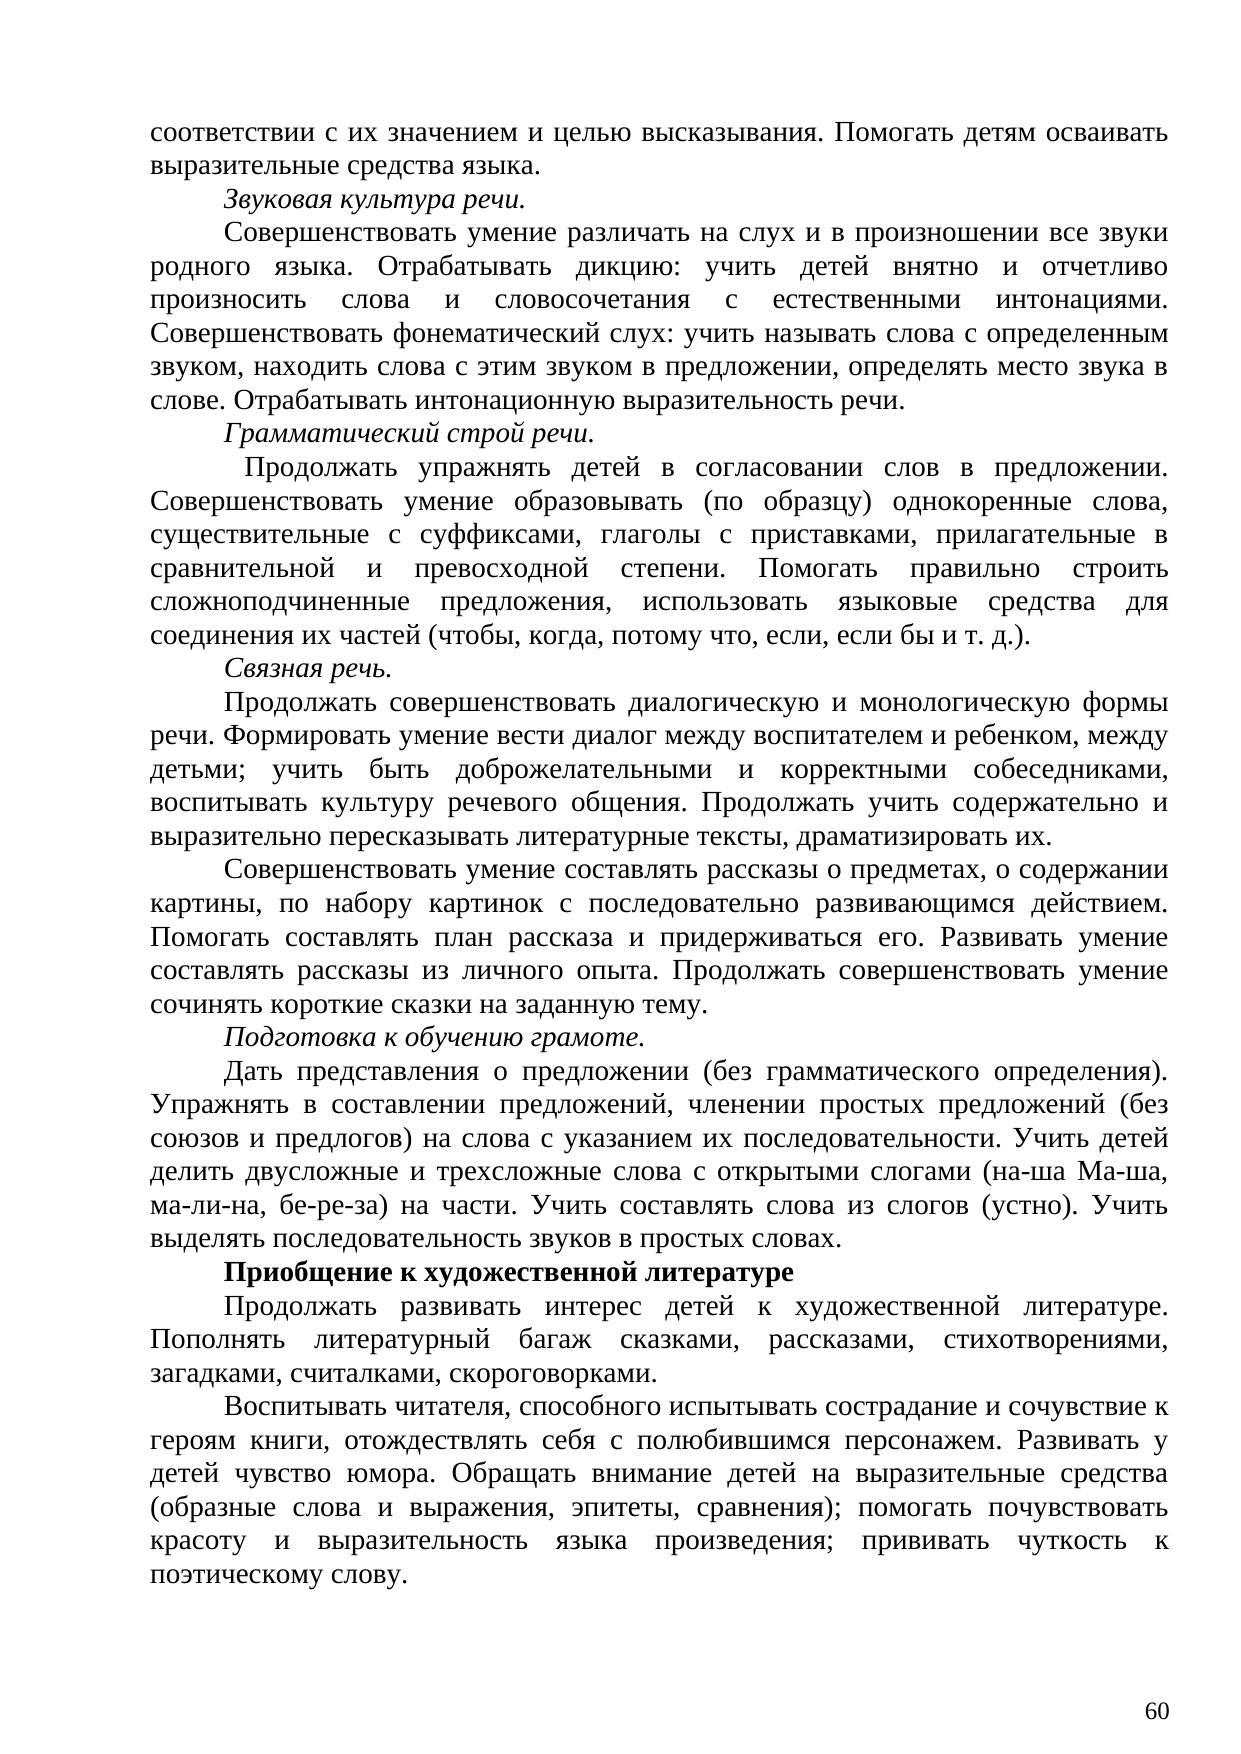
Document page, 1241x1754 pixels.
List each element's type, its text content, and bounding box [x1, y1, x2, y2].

text Совершенствовать умение составлять рассказы о предметах, о содержании картины, по набору картинок с последовательно развивающимся действием. Помогать составлять план рассказа и придерживаться его. Развивать умение составлять рассказы из личного опыта. Продолжать совершенствовать умение сочинять короткие сказки на заданную тему. [150, 852, 1169, 1019]
text Звуковая культура речи. [150, 181, 1169, 214]
text Продолжать совершенствовать диалогическую и монологическую формы речи. Формировать умение вести диалог между воспитателем и ребенком, между детьми; учить быть доброжелательными и корректными собеседниками, воспитывать культуру речевого общения. Продолжать учить содержательно и выразительно пересказывать литературные тексты, драматизировать их. [150, 684, 1169, 852]
text Связная речь. [150, 650, 1169, 684]
text Продолжать развивать интерес детей к художественной литературе. Пополнять литературный багаж сказками, рассказами, стихотворениями, загадками, считалками, скороговорками. [150, 1288, 1169, 1388]
text Дать представления о предложении (без грамматического определения). Упражнять в составлении предложений, членении простых предложений (без союзов и предлогов) на слова с указанием их последовательности. Учить детей делить двусложные и трехсложные слова с открытыми слогами (на-ша Ма-ша, ма-ли-на, бе-ре-за) на части. Учить составлять слова из слогов (устно). Учить выделять последовательность звуков в простых словах. [150, 1053, 1169, 1254]
text Грамматический строй речи. [150, 416, 1169, 449]
text Совершенствовать умение различать на слух и в произношении все звуки родного языка. Отрабатывать дикцию: учить детей внятно и отчетливо произносить слова и словосочетания с естественными интонациями. Совершенствовать фонематический слух: учить называть слова с определенным звуком, находить слова с этим звуком в предложении, определять место звука в слове. Отрабатывать интонационную выразительность речи. [150, 214, 1169, 416]
text Воспитывать читателя, способного испытывать сострадание и сочувствие к героям книги, отождествлять себя с полюбившимся персонажем. Развивать у детей чувство юмора. Обращать внимание детей на выразительные средства (образные слова и выражения, эпитеты, сравнения); помогать почувствовать красоту и выразительность языка произведения; прививать чуткость к поэтическому слову. [150, 1388, 1169, 1589]
text Приобщение к художественной литературе [150, 1254, 1169, 1288]
text Продолжать упражнять детей в согласовании слов в предложении. Совершенствовать умение образовывать (по образцу) однокоренные слова, существительные с суффиксами, глаголы с приставками, прилагательные в сравнительной и превосходной степени. Помогать правильно строить сложноподчиненные предложения, использовать языковые средства для соединения их частей (чтобы, когда, потому что, если, если бы и т. д.). [150, 449, 1169, 650]
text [150, 114, 1169, 181]
text Подготовка к обучению грамоте. [150, 1019, 1169, 1053]
